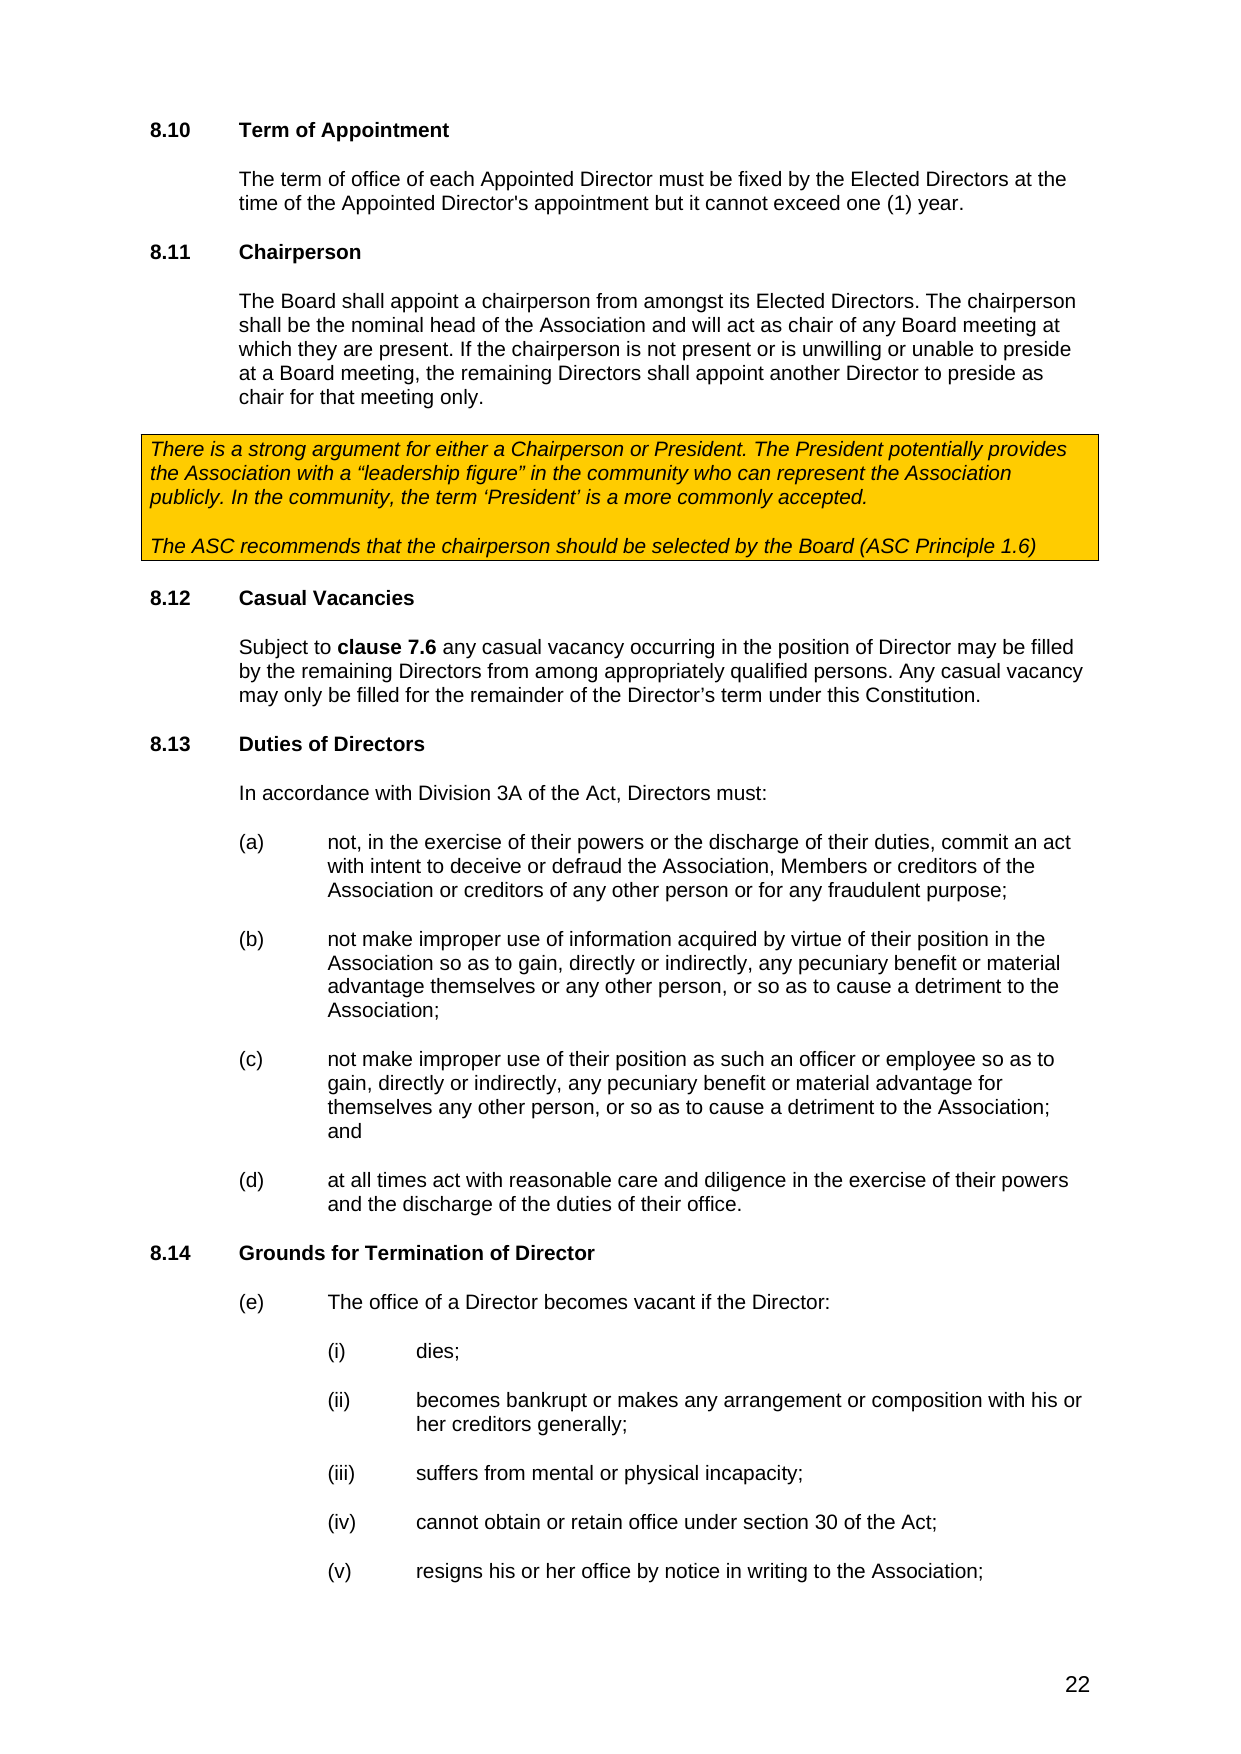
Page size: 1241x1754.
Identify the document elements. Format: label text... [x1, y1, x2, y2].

subtitle Duties of Directors [150, 732, 1090, 756]
text The Board shall appoint a chairperson from amongst its Elected Directors. The chairperson shall be the nominal head of the Association and will act as chair of any Board meeting at which they are present. If the chairperson is not present or is unwilling or unable to preside at a Board meeting, the remaining Directors shall appoint another Director to preside as chair for that meeting only. [239, 289, 1090, 409]
subtitle dies; [327, 1339, 1090, 1363]
subtitle suffers from mental or physical incapacity; [327, 1461, 1090, 1485]
subtitle not make improper use of their position as such an officer or employee so as to gain, directly or indirectly, any pecuniary benefit or material advantage for themselves any other person, or so as to cause a detriment to the Association; and [239, 1047, 1090, 1143]
subtitle Term of Appointment [150, 118, 1090, 142]
text In accordance with Division 3A of the Act, Directors must: [239, 781, 1090, 804]
text There is a strong argument for either a Chairperson or President. The President potentially provides the Association with a “leadership figure” in the community who can represent the Association publicly. In the community, the term ‘President’ is a more commonly accepted. [142, 435, 1098, 509]
subtitle cannot obtain or retain office under section 30 of the Act; [327, 1510, 1090, 1534]
subtitle becomes bankrupt or makes any arrangement or composition with his or her creditors generally; [327, 1388, 1090, 1436]
subtitle not, in the exercise of their powers or the discharge of their duties, commit an act with intent to deceive or defraud the Association, Members or creditors of the Association or creditors of any other person or for any fraudulent purpose; [239, 829, 1090, 901]
subtitle Grounds for Termination of Director [150, 1241, 1090, 1265]
subtitle Chairperson [150, 240, 1090, 264]
text The ASC recommends that the chairperson should be selected by the Board (ASC Principle 1.6) [142, 531, 1098, 560]
subtitle not make improper use of information acquired by virtue of their position in the Association so as to gain, directly or indirectly, any pecuniary benefit or material advantage themselves or any other person, or so as to cause a detriment to the Association; [239, 926, 1090, 1022]
text The term of office of each Appointed Director must be fixed by the Elected Directors at the time of the Appointed Director's appointment but it cannot exceed one (1) year. [239, 167, 1090, 215]
subtitle at all times act with reasonable care and diligence in the exercise of their powers and the discharge of the duties of their office. [239, 1168, 1090, 1216]
text Subject to clause 7.6 any casual vacancy occurring in the position of Director may be filled by the remaining Directors from among appropriately qualified persons. Any casual vacancy may only be filled for the remainder of the Director’s term under this Constitution. [239, 635, 1090, 707]
subtitle The office of a Director becomes vacant if the Director: [239, 1290, 1090, 1314]
subtitle resigns his or her office by notice in writing to the Association; [327, 1559, 1090, 1583]
subtitle Casual Vacancies [150, 586, 1090, 610]
